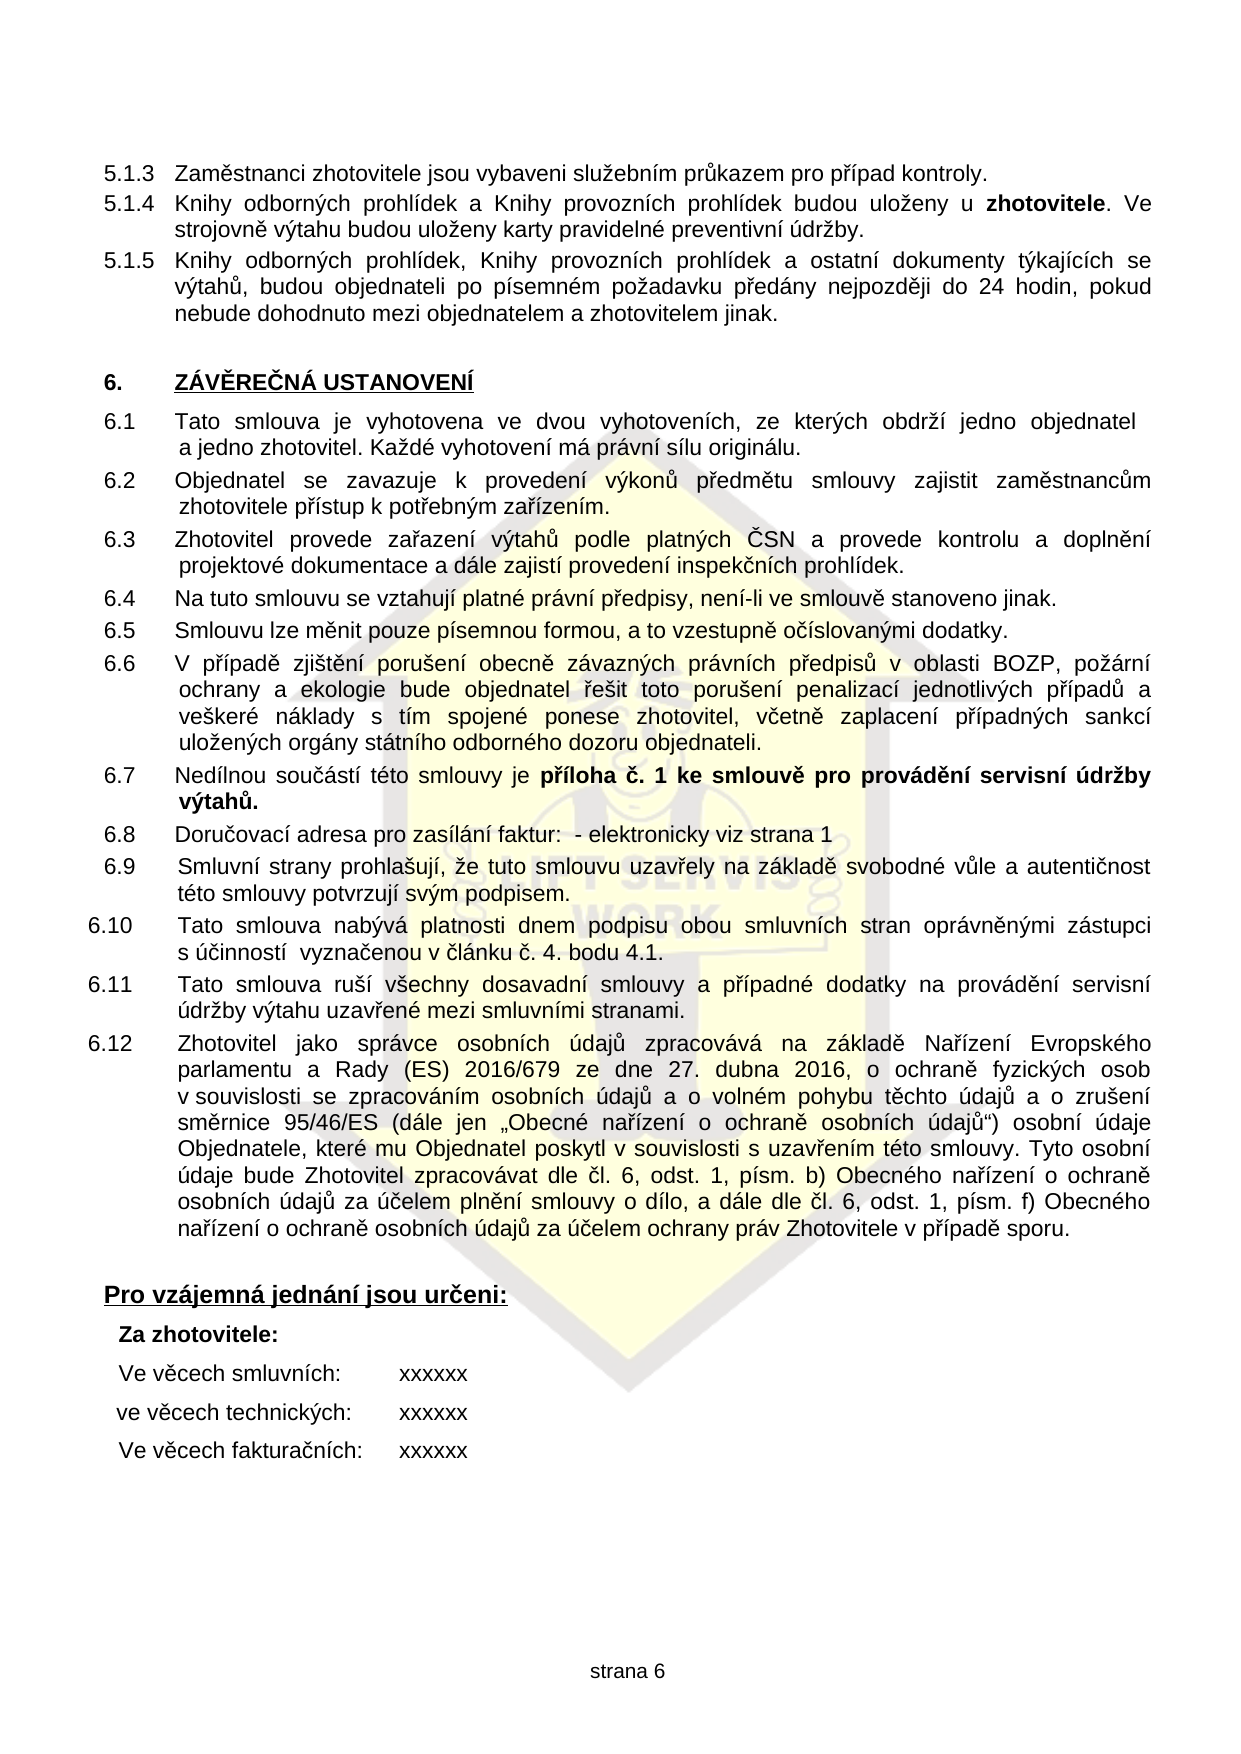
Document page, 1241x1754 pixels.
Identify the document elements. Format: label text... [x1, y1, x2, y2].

text Zaměstnanci zhotovitele jsou vybaveni služebním průkazem pro případ kontroly. [103, 159, 1152, 186]
list ve věcech technických: xxxxxx [103, 1399, 1152, 1425]
text Tato smlouva je vyhotovena ve dvou vyhotoveních, ze kterých obdrží jedno objednatel a jedno zhotovitel. Každé vyhotovení má právní sílu originálu. [103, 408, 1152, 461]
list Za zhotovitele: [118, 1321, 1152, 1347]
text Knihy odborných prohlídek, Knihy provozních prohlídek a ostatní dokumenty týkajících se výtahů, budou objednateli po písemném požadavku předány nejpozději do 24 hodin, pokud nebude dohodnuto mezi objednatelem a zhotovitelem jinak. [103, 247, 1152, 326]
text Zhotovitel provede zařazení výtahů podle platných ČSN a provede kontrolu a doplnění projektové dokumentace a dále zajistí provedení inspekčních prohlídek. [103, 526, 1152, 578]
text Tato smlouva nabývá platnosti dnem podpisu obou smluvních stran oprávněnými zástupci s účinností vyznačenou v článku č. 4. bodu 4.1. [88, 912, 1152, 965]
text Doručovací adresa pro zasílání faktur: - elektronicky viz strana 1 [103, 821, 1152, 847]
text Pro vzájemná jednání jsou určeni: [103, 1280, 1152, 1308]
text Na tuto smlouvu se vztahují platné právní předpisy, není-li ve smlouvě stanoveno jinak. [103, 585, 1152, 611]
text Knihy odborných prohlídek a Knihy provozních prohlídek budou uloženy u zhotovitele. Ve strojovně výtahu budou uloženy karty pravidelné preventivní údržby. [103, 190, 1152, 243]
text V případě zjištění porušení obecně závazných právních předpisů v oblasti BOZP, požární ochrany a ekologie bude objednatel řešit toto porušení penalizací jednotlivých případů a veškeré náklady s tím spojené ponese zhotovitel, včetně zaplacení případných sankcí uložených orgány státního odborného dozoru objednateli. [103, 650, 1152, 755]
text Smlouvu lze měnit pouze písemnou formou, a to vzestupně očíslovanými dodatky. [103, 617, 1152, 644]
list Ve věcech fakturačních: xxxxxx [118, 1437, 1152, 1464]
text Nedílnou součástí této smlouvy je příloha č. 1 ke smlouvě pro provádění servisní údržby výtahů. [103, 762, 1152, 814]
text Tato smlouva ruší všechny dosavadní smlouvy a případné dodatky na provádění servisní údržby výtahu uzavřené mezi smluvními stranami. [88, 971, 1152, 1024]
list Ve věcech smluvních: xxxxxx [118, 1360, 1152, 1386]
text Smluvní strany prohlašují, že tuto smlouvu uzavřely na základě svobodné vůle a autentičnost této smlouvy potvrzují svým podpisem. [103, 853, 1152, 906]
text Objednatel se zavazuje k provedení výkonů předmětu smlouvy zajistit zaměstnancům zhotovitele přístup k potřebným zařízením. [103, 467, 1152, 519]
text Zhotovitel jako správce osobních údajů zpracovává na základě Nařízení Evropského parlamentu a Rady (ES) 2016/679 ze dne 27. dubna 2016, o ochraně fyzických osob v souvislosti se zpracováním osobních údajů a o volném pohybu těchto údajů a o zrušení směrnice 95/46/ES (dále jen „Obecné nařízení o ochraně osobních údajů“) osobní údaje Objednatele, které mu Objednatel poskytl v souvislosti s uzavřením této smlouvy. Tyto osobní údaje bude Zhotovitel zpracovávat dle čl. 6, odst. 1, písm. b) Obecného nařízení o ochraně osobních údajů za účelem plnění smlouvy o dílo, a dále dle čl. 6, odst. 1, písm. f) Obecného nařízení o ochraně osobních údajů za účelem ochrany práv Zhotovitele v případě sporu. [88, 1030, 1152, 1241]
text Závěrečná ustanovení [103, 369, 1152, 395]
